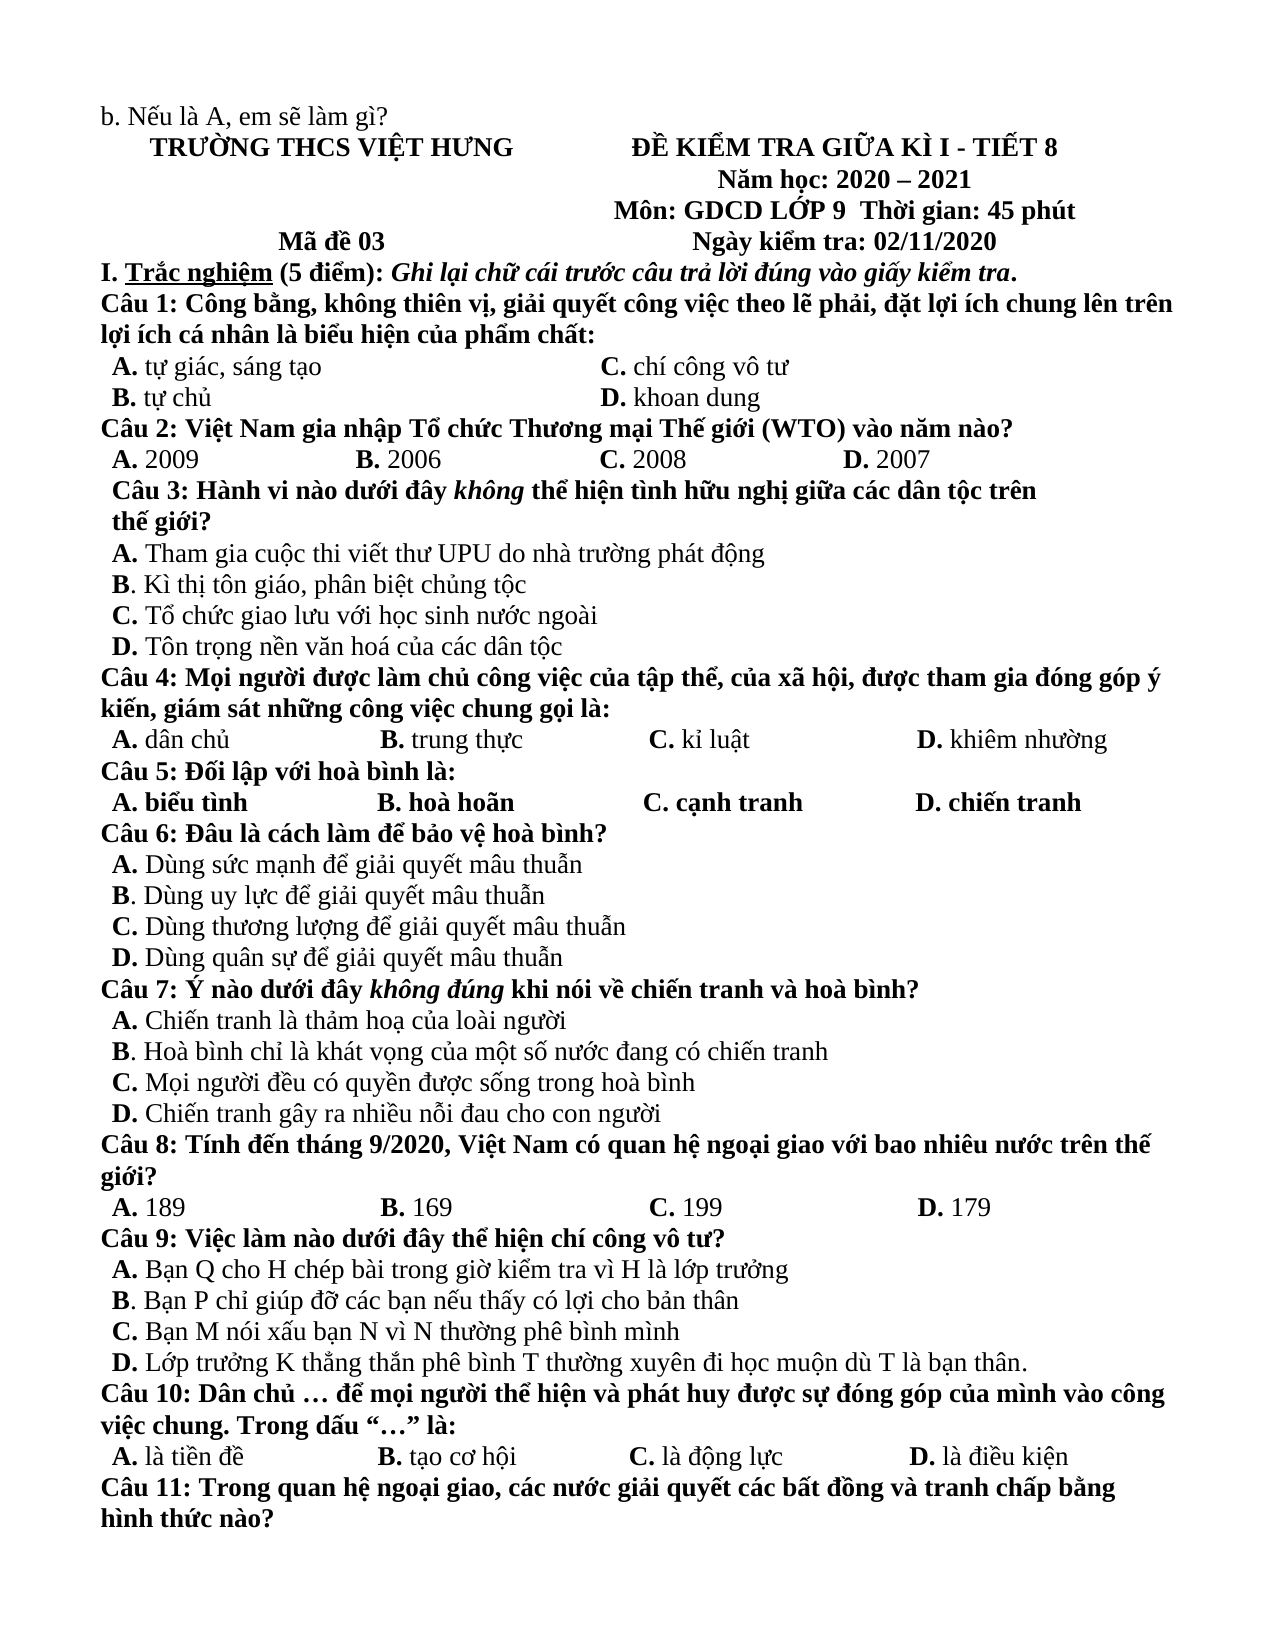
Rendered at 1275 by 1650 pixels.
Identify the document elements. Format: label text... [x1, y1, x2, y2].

text Câu 2: Việt Nam gia nhập Tổ chức Thương mại Thế giới (WTO) vào năm nào? [100, 412, 1174, 443]
table_cell C. Tổ chức giao lưu với học sinh nước ngoài [100, 599, 1075, 630]
text Câu 8: Tính đến tháng 9/2020, Việt Nam có quan hệ ngoại giao với bao nhiêu nước trên thế giới? [100, 1128, 1174, 1191]
table_cell D. Dùng quân sự để giải quyết mâu thuẫn [100, 942, 1174, 973]
text Câu 4: Mọi người được làm chủ công việc của tập thể, của xã hội, được tham gia đóng góp ý kiến, giám sát những công việc chung gọi là: [100, 661, 1174, 723]
table_header D. 179 [906, 1191, 1174, 1222]
text Câu 11: Trong quan hệ ngoại giao, các nước giải quyết các bất đồng và tranh chấp bằng hình thức nào? [100, 1471, 1174, 1533]
text Câu 1: Công bằng, không thiên vị, giải quyết công việc theo lẽ phải, đặt lợi ích chung lên trên lợi ích cá nhân là biểu hiện của phẩm chất: [100, 287, 1174, 350]
table_header B. 169 [369, 1191, 637, 1222]
table_header A. 2009 [100, 443, 344, 474]
table_header C. là động lực [617, 1440, 898, 1471]
table_cell D. Chiến tranh gây ra nhiều nỗi đau cho con người [100, 1097, 1075, 1128]
table_header D. chiến tranh [897, 786, 1119, 817]
text Câu 7: Ý nào dưới đây không đúng khi nói về chiến tranh và hoà bình? [100, 973, 1174, 1004]
table_header TRƯỜNG THCS VIỆT HƯNG Mã đề 03 [100, 132, 562, 256]
text Câu 6: Đâu là cách làm để bảo vệ hoà bình? [100, 817, 1174, 848]
text Câu 9: Việc làm nào dưới đây thể hiện chí công vô tư? [100, 1222, 1174, 1253]
table_header A. Dùng sức mạnh để giải quyết mâu thuẫn [100, 848, 1174, 879]
table_header C. 2008 [588, 443, 832, 474]
table_header A. là tiền đề [100, 1440, 366, 1471]
table_header C. chí công vô tư [589, 350, 1075, 381]
table_header B. tạo cơ hội [366, 1440, 617, 1471]
table_header A. Bạn Q cho H chép bài trong giờ kiểm tra vì H là lớp trưởng [100, 1253, 1174, 1284]
table_cell B. Dùng uy lực để giải quyết mâu thuẫn [100, 879, 1174, 910]
table_header ĐỀ KIỂM TRA GIỮA KÌ I - TIẾT 8 Năm học: 2020 – 2021 Môn: GDCD LỚP 9 Thời gian: 45 phút Ngày kiểm tra: 02/11/2020 [563, 132, 1126, 256]
table_header C. kỉ luật [637, 724, 905, 755]
text I. Trắc nghiệm (5 điểm): Ghi lại chữ cái trước câu trả lời đúng vào giấy kiểm tra. [100, 256, 1174, 287]
table_header B. hoà hoãn [366, 786, 631, 817]
table_cell C. Mọi người đều có quyền được sống trong hoà bình [100, 1066, 1075, 1097]
table_cell B. Bạn P chỉ giúp đỡ các bạn nếu thấy có lợi cho bản thân [100, 1284, 1174, 1315]
table_cell C. Bạn M nói xấu bạn N vì N thường phê bình mình [100, 1315, 1174, 1346]
table_header A. dân chủ [100, 724, 368, 755]
table_cell D. Tôn trọng nền văn hoá của các dân tộc [100, 630, 1075, 661]
table_header C. cạnh tranh [631, 786, 897, 817]
table_cell C. Dùng thương lượng để giải quyết mâu thuẫn [100, 910, 1174, 942]
table_header C. 199 [638, 1191, 906, 1222]
table_header B. trung thực [369, 724, 637, 755]
text b. Nếu là A, em sẽ làm gì? [100, 100, 1174, 132]
table_cell D. Lớp trưởng K thẳng thắn phê bình T thường xuyên đi học muộn dù T là bạn thân. [100, 1346, 1174, 1378]
table_cell B. Kì thị tôn giáo, phân biệt chủng tộc [100, 568, 1075, 599]
text Câu 5: Đối lập với hoà bình là: [100, 755, 1174, 786]
table_header D. 2007 [832, 443, 1075, 474]
table_header D. là điều kiện [898, 1440, 1090, 1471]
table_cell D. khoan dung [589, 381, 1075, 412]
table_header D. khiêm nhường [905, 724, 1174, 755]
table_header A. tự giác, sáng tạo [100, 350, 589, 381]
table_cell Câu 3: Hành vi nào dưới đây không thể hiện tình hữu nghị giữa các dân tộc trên thế giới? A. Tham gia cuộc thi viết thư UPU do nhà trường phát động [100, 474, 1075, 568]
table_header A. 189 [100, 1191, 369, 1222]
table_header B. 2006 [344, 443, 588, 474]
table_header A. Chiến tranh là thảm hoạ của loài người [100, 1004, 1075, 1035]
table_cell B. tự chủ [100, 381, 589, 412]
table_cell B. Hoà bình chỉ là khát vọng của một số nước đang có chiến tranh [100, 1035, 1075, 1066]
table_header A. biểu tình [100, 786, 366, 817]
text Câu 10: Dân chủ … để mọi người thể hiện và phát huy được sự đóng góp của mình vào công việc chung. Trong dấu “…” là: [100, 1378, 1174, 1440]
